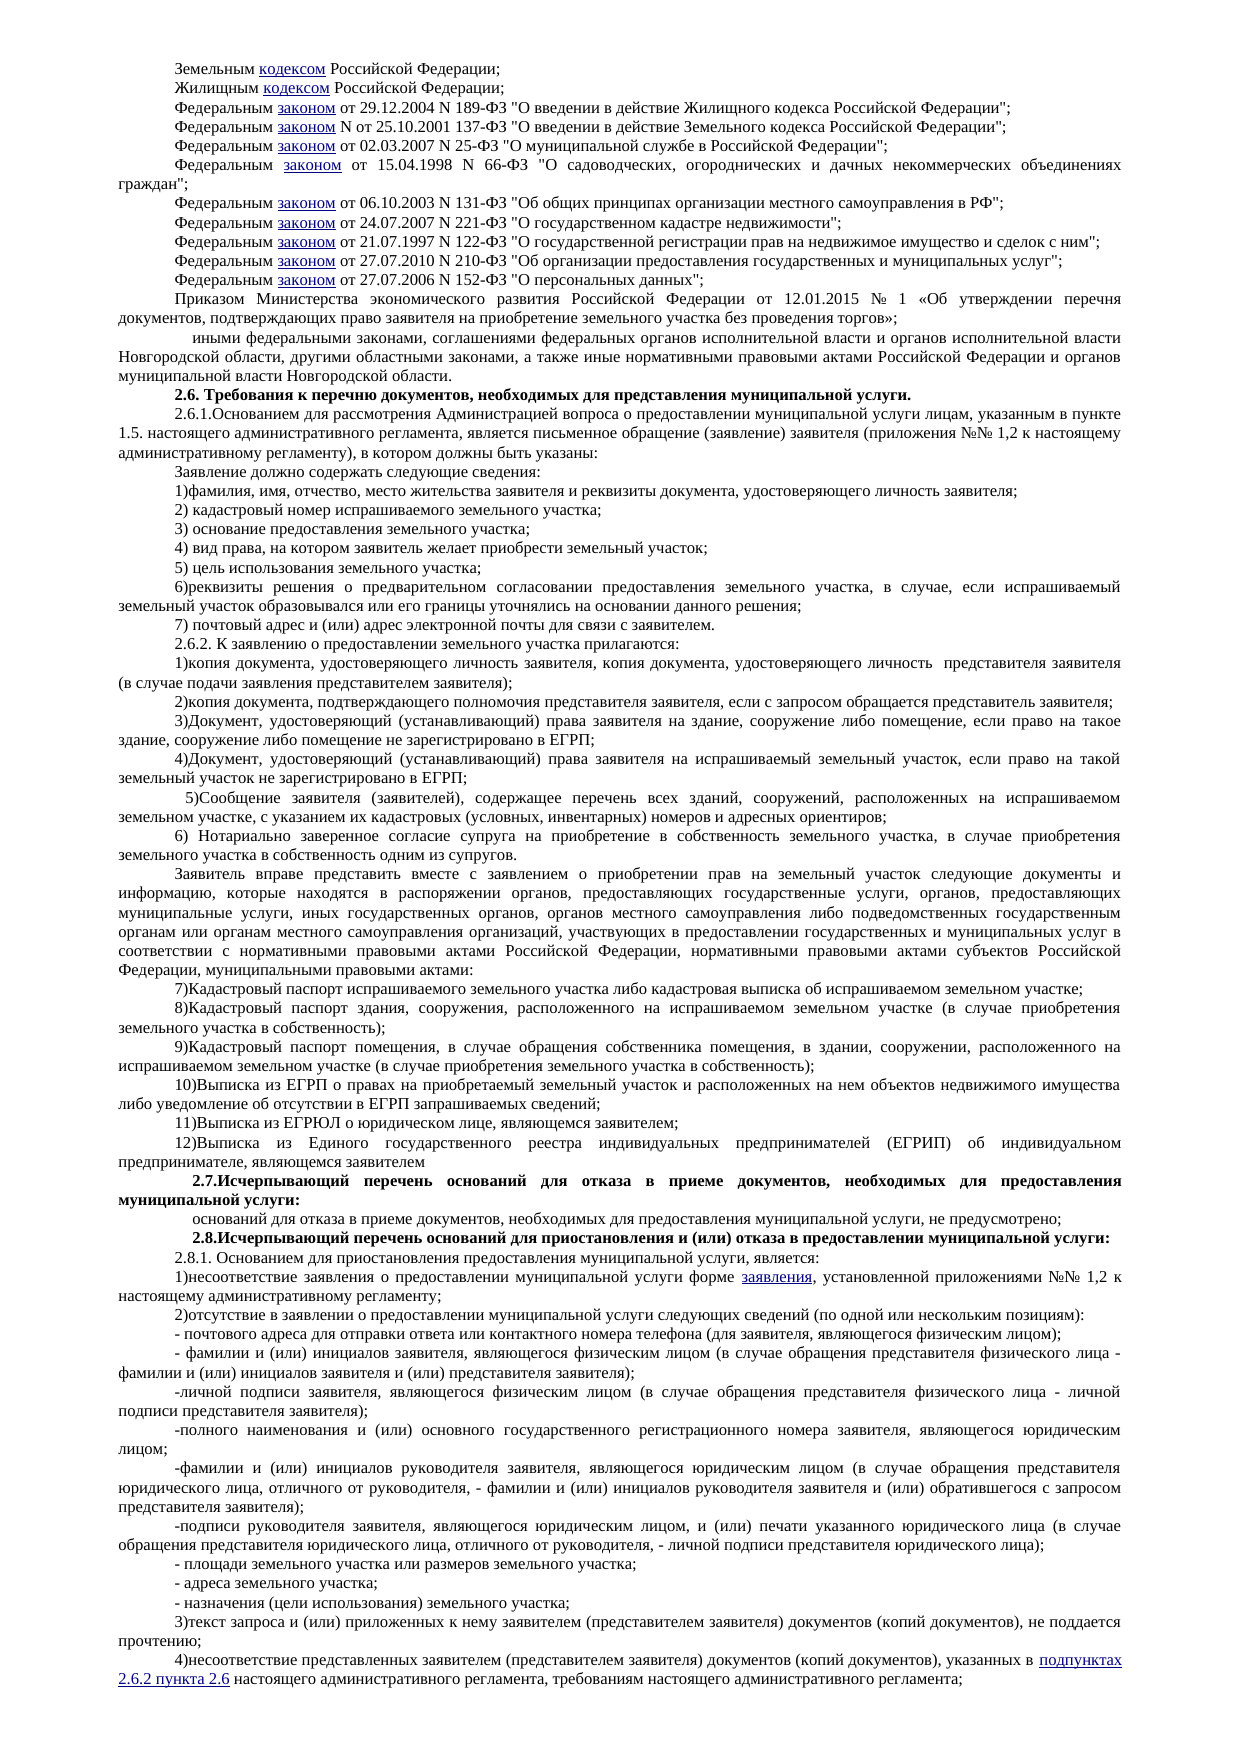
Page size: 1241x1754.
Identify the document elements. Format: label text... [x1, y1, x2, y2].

text оснований для отказа в приеме документов, необходимых для предоставления муниципальной услуги, не предусмотрено; [118, 1209, 1122, 1228]
text 9)Кадастровый паспорт помещения, в случае обращения собственника помещения, в здании, сооружении, расположенного на испрашиваемом земельном участке (в случае приобретения земельного участка в собственность); [118, 1037, 1122, 1075]
text 2.6.2. К заявлению о предоставлении земельного участка прилагаются: [118, 634, 1122, 653]
text 3)Документ, удостоверяющий (устанавливающий) права заявителя на здание, сооружение либо помещение, если право на такое здание, сооружение либо помещение не зарегистрировано в ЕГРП; [118, 711, 1122, 749]
text Федеральным законом от 06.10.2003 N 131-ФЗ "Об общих принципах организации местного самоуправления в РФ"; [118, 193, 1122, 212]
text 2) кадастровый номер испрашиваемого земельного участка; [118, 500, 1122, 519]
text 4)несоответствие представленных заявителем (представителем заявителя) документов (копий документов), указанных в подпунктах 2.6.2 пункта 2.6 настоящего административного регламента, требованиям настоящего административного регламента; [118, 1650, 1122, 1688]
text Федеральным законом от 24.07.2007 N 221-ФЗ "О государственном кадастре недвижимости"; [118, 212, 1122, 232]
text - адреса земельного участка; [118, 1573, 1122, 1592]
text 12)Выписка из Единого государственного реестра индивидуальных предпринимателей (ЕГРИП) об индивидуальном предпринимателе, являющемся заявителем [118, 1132, 1122, 1171]
text иными федеральными законами, соглашениями федеральных органов исполнительной власти и органов исполнительной власти Новгородской области, другими областными законами, а также иные нормативными правовыми актами Российской Федерации и органов муниципальной власти Новгородской области. [118, 327, 1122, 385]
text 6) Нотариально заверенное согласие супруга на приобретение в собственность земельного участка, в случае приобретения земельного участка в собственность одним из супругов. [118, 826, 1122, 864]
text Федеральным законом от 29.12.2004 N 189-ФЗ "О введении в действие Жилищного кодекса Российской Федерации"; [118, 97, 1122, 117]
text 2)копия документа, подтверждающего полномочия представителя заявителя, если с запросом обращается представитель заявителя; [118, 692, 1122, 711]
text 2)отсутствие в заявлении о предоставлении муниципальной услуги следующих сведений (по одной или нескольким позициям): [118, 1305, 1122, 1324]
text Федеральным законом от 27.07.2010 N 210-ФЗ "Об организации предоставления государственных и муниципальных услуг"; [118, 251, 1122, 270]
text 5)Сообщение заявителя (заявителей), содержащее перечень всех зданий, сооружений, расположенных на испрашиваемом земельном участке, с указанием их кадастровых (условных, инвентарных) номеров и адресных ориентиров; [118, 787, 1122, 826]
text 1)копия документа, удостоверяющего личность заявителя, копия документа, удостоверяющего личность представителя заявителя (в случае подачи заявления представителем заявителя); [118, 653, 1122, 692]
text Приказом Министерства экономического развития Российской Федерации от 12.01.2015 № 1 «Об утверждении перечня документов, подтверждающих право заявителя на приобретение земельного участка без проведения торгов»; [118, 289, 1122, 327]
text Федеральным законом N от 25.10.2001 137-ФЗ "О введении в действие Земельного кодекса Российской Федерации"; [118, 117, 1122, 136]
text Федеральным законом от 15.04.1998 N 66-ФЗ "О садоводческих, огороднических и дачных некоммерческих объединениях граждан"; [118, 155, 1122, 193]
text -полного наименования и (или) основного государственного регистрационного номера заявителя, являющегося юридическим лицом; [118, 1420, 1122, 1458]
text Федеральным законом от 02.03.2007 N 25-ФЗ "О муниципальной службе в Российской Федерации"; [118, 136, 1122, 155]
text - площади земельного участка или размеров земельного участка; [118, 1554, 1122, 1573]
text 2.8.1. Основанием для приостановления предоставления муниципальной услуги, является: [118, 1247, 1122, 1267]
text 4) вид права, на котором заявитель желает приобрести земельный участок; [118, 538, 1122, 557]
text 2.6. Требования к перечню документов, необходимых для представления муниципальной услуги. [118, 385, 1122, 404]
text 2.7.Исчерпывающий перечень оснований для отказа в приеме документов, необходимых для предоставления муниципальной услуги: [118, 1171, 1122, 1209]
text 10)Выписка из ЕГРП о правах на приобретаемый земельный участок и расположенных на нем объектов недвижимого имущества либо уведомление об отсутствии в ЕГРП запрашиваемых сведений; [118, 1075, 1122, 1113]
text 2.6.1.Основанием для рассмотрения Администрацией вопроса о предоставлении муниципальной услуги лицам, указанным в пункте 1.5. настоящего административного регламента, является письменное обращение (заявление) заявителя (приложения №№ 1,2 к настоящему административному регламенту), в котором должны быть указаны: [118, 404, 1122, 462]
text 3)текст запроса и (или) приложенных к нему заявителем (представителем заявителя) документов (копий документов), не поддается прочтению; [118, 1612, 1122, 1650]
text Жилищным кодексом Российской Федерации; [118, 78, 1122, 97]
text 11)Выписка из ЕГРЮЛ о юридическом лице, являющемся заявителем; [118, 1113, 1122, 1132]
text Заявление должно содержать следующие сведения: [118, 462, 1122, 481]
text - почтового адреса для отправки ответа или контактного номера телефона (для заявителя, являющегося физическим лицом); [118, 1324, 1122, 1343]
text 1)фамилия, имя, отчество, место жительства заявителя и реквизиты документа, удостоверяющего личность заявителя; [118, 481, 1122, 500]
text 2.8.Исчерпывающий перечень оснований для приостановления и (или) отказа в предоставлении муниципальной услуги: [118, 1228, 1122, 1247]
text - фамилии и (или) инициалов заявителя, являющегося физическим лицом (в случае обращения представителя физического лица - фамилии и (или) инициалов заявителя и (или) представителя заявителя); [118, 1343, 1122, 1382]
text Земельным кодексом Российской Федерации; [118, 59, 1122, 78]
text 3) основание предоставления земельного участка; [118, 519, 1122, 538]
text Федеральным законом от 27.07.2006 N 152-ФЗ "О персональных данных"; [118, 270, 1122, 289]
text 4)Документ, удостоверяющий (устанавливающий) права заявителя на испрашиваемый земельный участок, если право на такой земельный участок не зарегистрировано в ЕГРП; [118, 749, 1122, 787]
text 1)несоответствие заявления о предоставлении муниципальной услуги форме заявления, установленной приложениями №№ 1,2 к настоящему административному регламенту; [118, 1267, 1122, 1305]
text -подписи руководителя заявителя, являющегося юридическим лицом, и (или) печати указанного юридического лица (в случае обращения представителя юридического лица, отличного от руководителя, - личной подписи представителя юридического лица); [118, 1516, 1122, 1554]
text 7)Кадастровый паспорт испрашиваемого земельного участка либо кадастровая выписка об испрашиваемом земельном участке; [118, 979, 1122, 998]
text 6)реквизиты решения о предварительном согласовании предоставления земельного участка, в случае, если испрашиваемый земельный участок образовывался или его границы уточнялись на основании данного решения; [118, 577, 1122, 615]
text 7) почтовый адрес и (или) адрес электронной почты для связи с заявителем. [118, 615, 1122, 634]
text -фамилии и (или) инициалов руководителя заявителя, являющегося юридическим лицом (в случае обращения представителя юридического лица, отличного от руководителя, - фамилии и (или) инициалов руководителя заявителя и (или) обратившегося с запросом представителя заявителя); [118, 1458, 1122, 1516]
text 8)Кадастровый паспорт здания, сооружения, расположенного на испрашиваемом земельном участке (в случае приобретения земельного участка в собственность); [118, 998, 1122, 1037]
text - назначения (цели использования) земельного участка; [118, 1592, 1122, 1612]
text -личной подписи заявителя, являющегося физическим лицом (в случае обращения представителя физического лица - личной подписи представителя заявителя); [118, 1382, 1122, 1420]
text 5) цель использования земельного участка; [118, 557, 1122, 577]
text Федеральным законом от 21.07.1997 N 122-ФЗ "О государственной регистрации прав на недвижимое имущество и сделок с ним"; [118, 232, 1122, 251]
text Заявитель вправе представить вместе с заявлением о приобретении прав на земельный участок следующие документы и информацию, которые находятся в распоряжении органов, предоставляющих государственные услуги, органов, предоставляющих муниципальные услуги, иных государственных органов, органов местного самоуправления либо подведомственных государственным органам или органам местного самоуправления организаций, участвующих в предоставлении государственных и муниципальных услуг в соответствии с нормативными правовыми актами Российской Федерации, нормативными правовыми актами субъектов Российской Федерации, муниципальными правовыми актами: [118, 864, 1122, 979]
